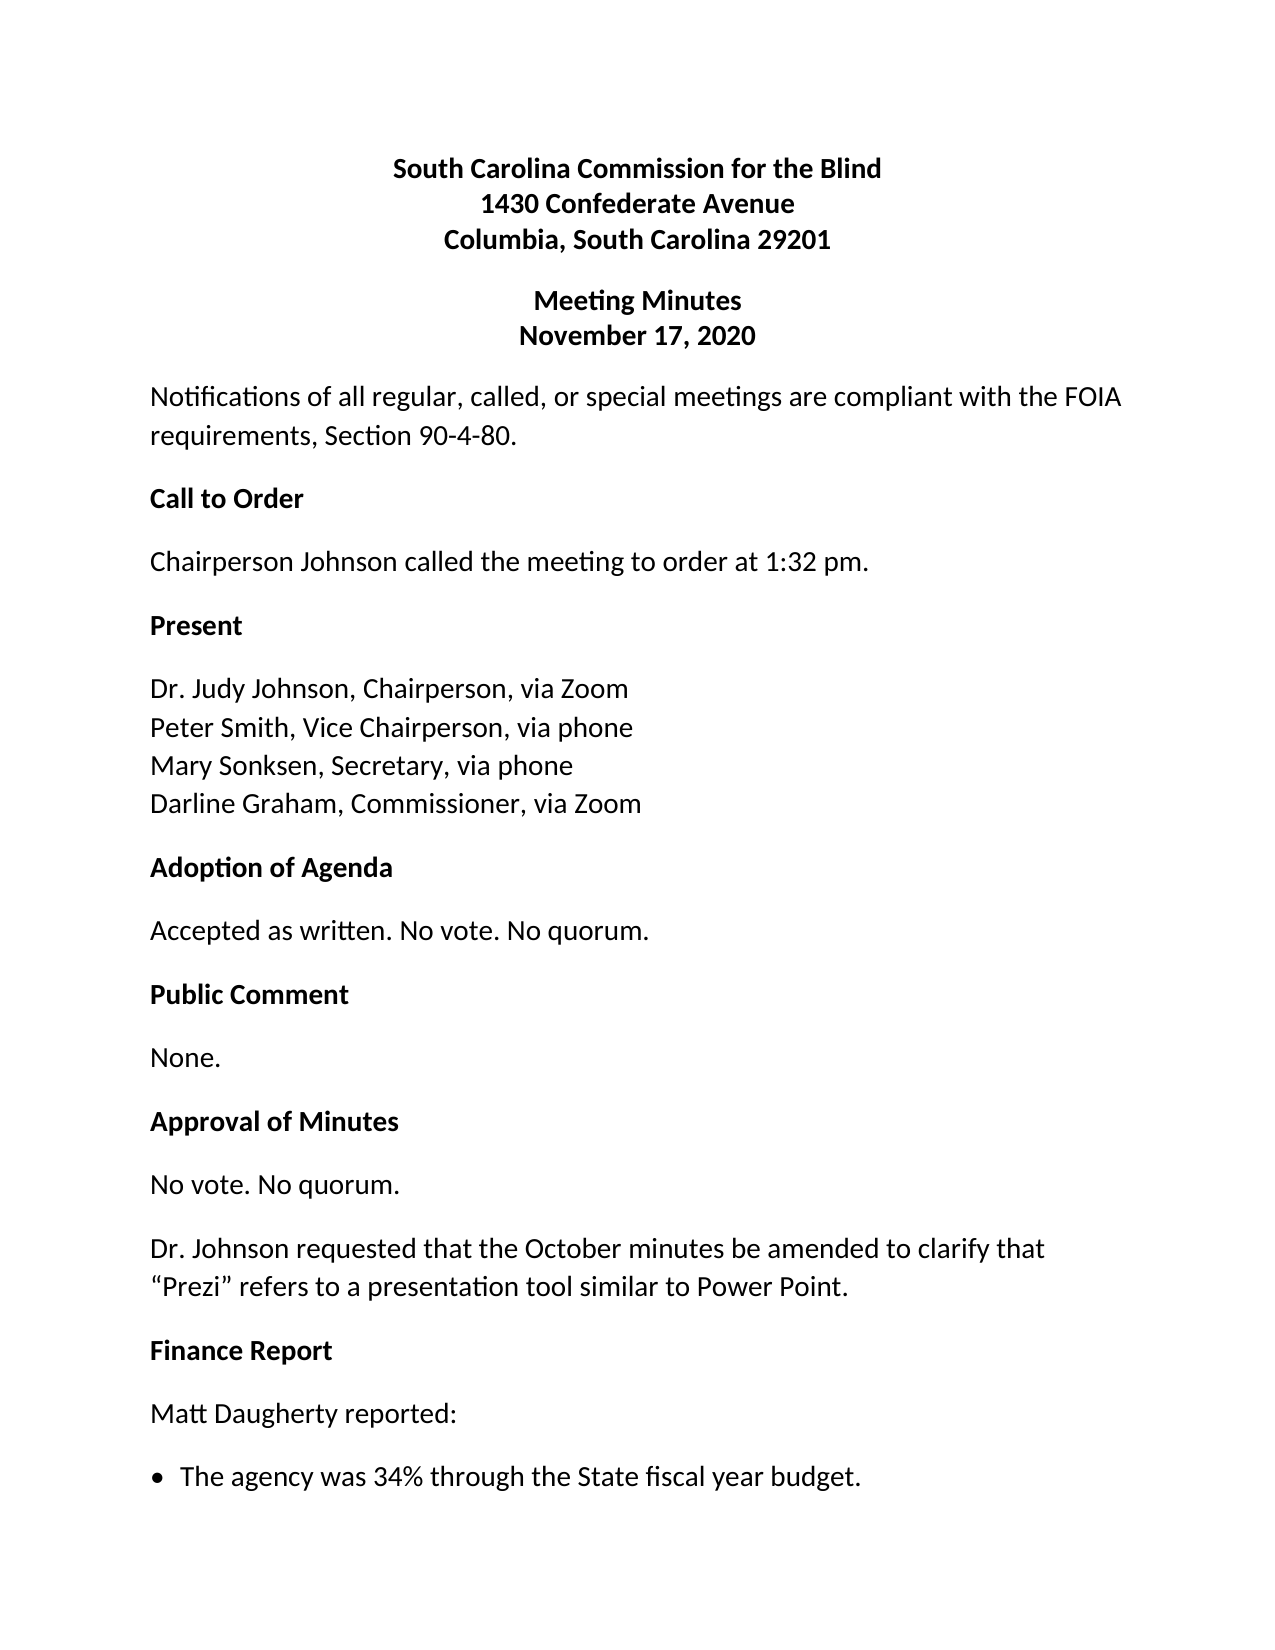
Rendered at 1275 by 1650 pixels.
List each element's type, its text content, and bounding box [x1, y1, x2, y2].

text Finance Report [150, 1332, 1125, 1367]
subtitle Meeting Minutes November 17, 2020 [150, 282, 1125, 353]
text Call to Order [150, 480, 1125, 516]
text Dr. Johnson requested that the October minutes be amended to clarify that “Prezi” refers to a presentation tool similar to Power Point. [150, 1230, 1125, 1304]
list The agency was 34% through the State fiscal year budget. [150, 1458, 1125, 1494]
text Chairperson Johnson called the meeting to order at 1:32 pm. [150, 543, 1125, 579]
text No vote. No quorum. [150, 1166, 1125, 1202]
text Notifications of all regular, called, or special meetings are compliant with the FOIA requirements, Section 90-4-80. [150, 378, 1125, 452]
subtitle Matt Daugherty reported: [150, 1395, 1125, 1431]
text Dr. Judy Johnson, Chairperson, via Zoom Peter Smith, Vice Chairperson, via phone Mary Sonksen, Secretary, via phone Darline Graham, Commissioner, via Zoom [150, 670, 1125, 821]
text Adoption of Agenda [150, 849, 1125, 885]
text Present [150, 607, 1125, 642]
text Accepted as written. No vote. No quorum. [150, 912, 1125, 948]
text Public Comment [150, 976, 1125, 1012]
subtitle South Carolina Commission for the Blind 1430 Confederate Avenue Columbia, South Carolina 29201 [150, 150, 1125, 257]
text Approval of Minutes [150, 1103, 1125, 1138]
text None. [150, 1039, 1125, 1075]
